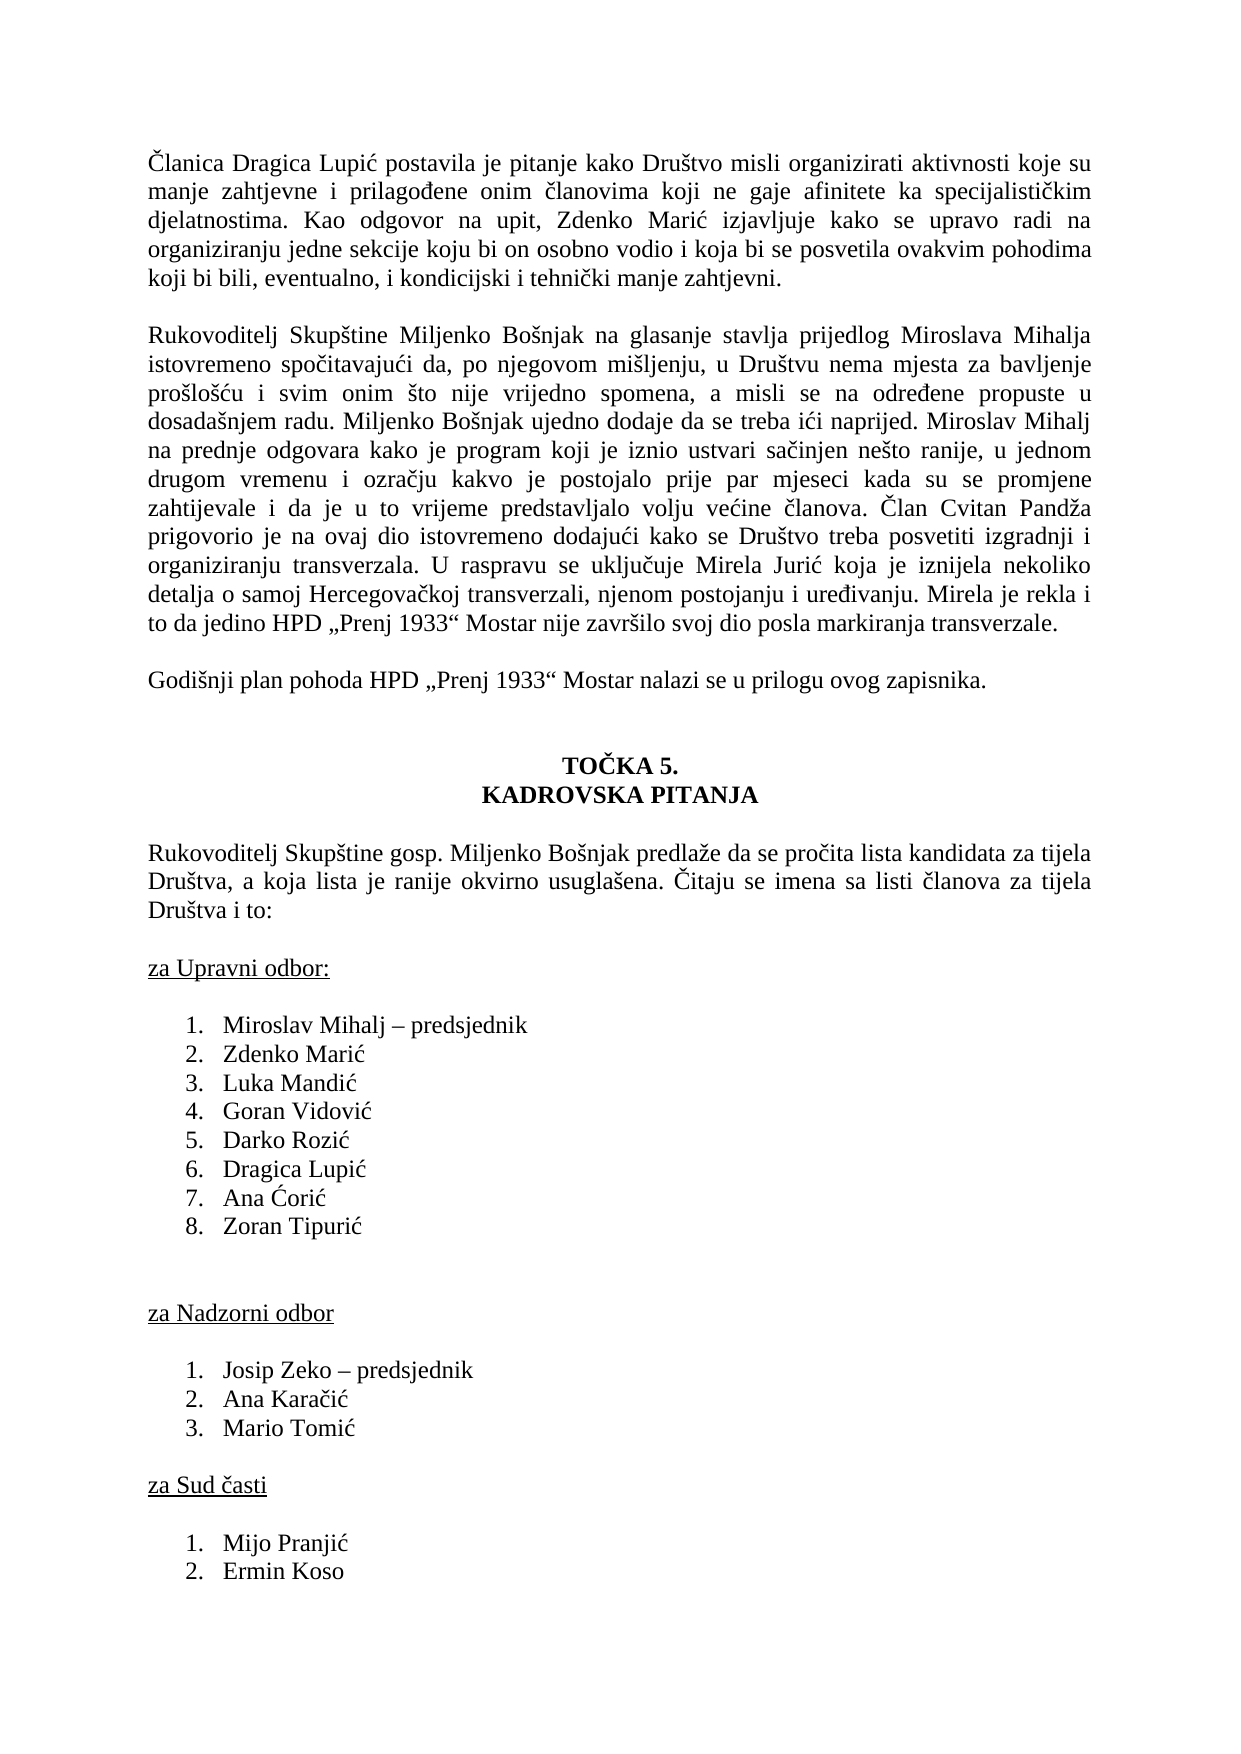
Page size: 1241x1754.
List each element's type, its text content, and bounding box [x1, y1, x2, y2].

text TOČKA 5. [148, 751, 1092, 780]
list Miroslav Mihalj – predsjednik [185, 1010, 1092, 1039]
list Darko Rozić [185, 1125, 1092, 1154]
text KADROVSKA PITANJA [148, 780, 1092, 809]
text Godišnji plan pohoda HPD „Prenj 1933“ Mostar nalazi se u prilogu ovog zapisnika. [148, 665, 1092, 694]
text Članica Dragica Lupić postavila je pitanje kako Društvo misli organizirati aktivnosti koje su manje zahtjevne i prilagođene onim članovima koji ne gaje afinitete ka specijalističkim djelatnostima. Kao odgovor na upit, Zdenko Marić izjavljuje kako se upravo radi na organiziranju jedne sekcije koju bi on osobno vodio i koja bi se posvetila ovakvim pohodima koji bi bili, eventualno, i kondicijski i tehnički manje zahtjevni. [148, 148, 1092, 291]
list Ana Ćorić [185, 1183, 1092, 1211]
text za Upravni odbor: [148, 953, 1092, 981]
list Goran Vidović [185, 1096, 1092, 1125]
list Ermin Koso [185, 1556, 1092, 1585]
text za Sud časti [148, 1470, 1092, 1499]
list Zdenko Marić [185, 1039, 1092, 1068]
list Zoran Tipurić [185, 1211, 1092, 1240]
text za Nadzorni odbor [148, 1298, 1092, 1326]
text Rukovoditelj Skupštine gosp. Miljenko Bošnjak predlaže da se pročita lista kandidata za tijela Društva, a koja lista je ranije okvirno usuglašena. Čitaju se imena sa listi članova za tijela Društva i to: [148, 838, 1092, 924]
list Luka Mandić [185, 1068, 1092, 1096]
list Mario Tomić [185, 1413, 1092, 1441]
list Dragica Lupić [185, 1154, 1092, 1183]
text Rukovoditelj Skupštine Miljenko Bošnjak na glasanje stavlja prijedlog Miroslava Mihalja istovremeno spočitavajući da, po njegovom mišljenju, u Društvu nema mjesta za bavljenje prošlošću i svim onim što nije vrijedno spomena, a misli se na određene propuste u dosadašnjem radu. Miljenko Bošnjak ujedno dodaje da se treba ići naprijed. Miroslav Mihalj na prednje odgovara kako je program koji je iznio ustvari sačinjen nešto ranije, u jednom drugom vremenu i ozračju kakvo je postojalo prije par mjeseci kada su se promjene zahtijevale i da je u to vrijeme predstavljalo volju većine članova. Član Cvitan Pandža prigovorio je na ovaj dio istovremeno dodajući kako se Društvo treba posvetiti izgradnji i organiziranju transverzala. U raspravu se uključuje Mirela Jurić koja je iznijela nekoliko detalja o samoj Hercegovačkoj transverzali, njenom postojanju i uređivanju. Mirela je rekla i to da jedino HPD „Prenj 1933“ Mostar nije završilo svoj dio posla markiranja transverzale. [148, 320, 1092, 636]
list Ana Karačić [185, 1384, 1092, 1413]
list Mijo Pranjić [185, 1528, 1092, 1556]
list Josip Zeko – predsjednik [185, 1355, 1092, 1384]
